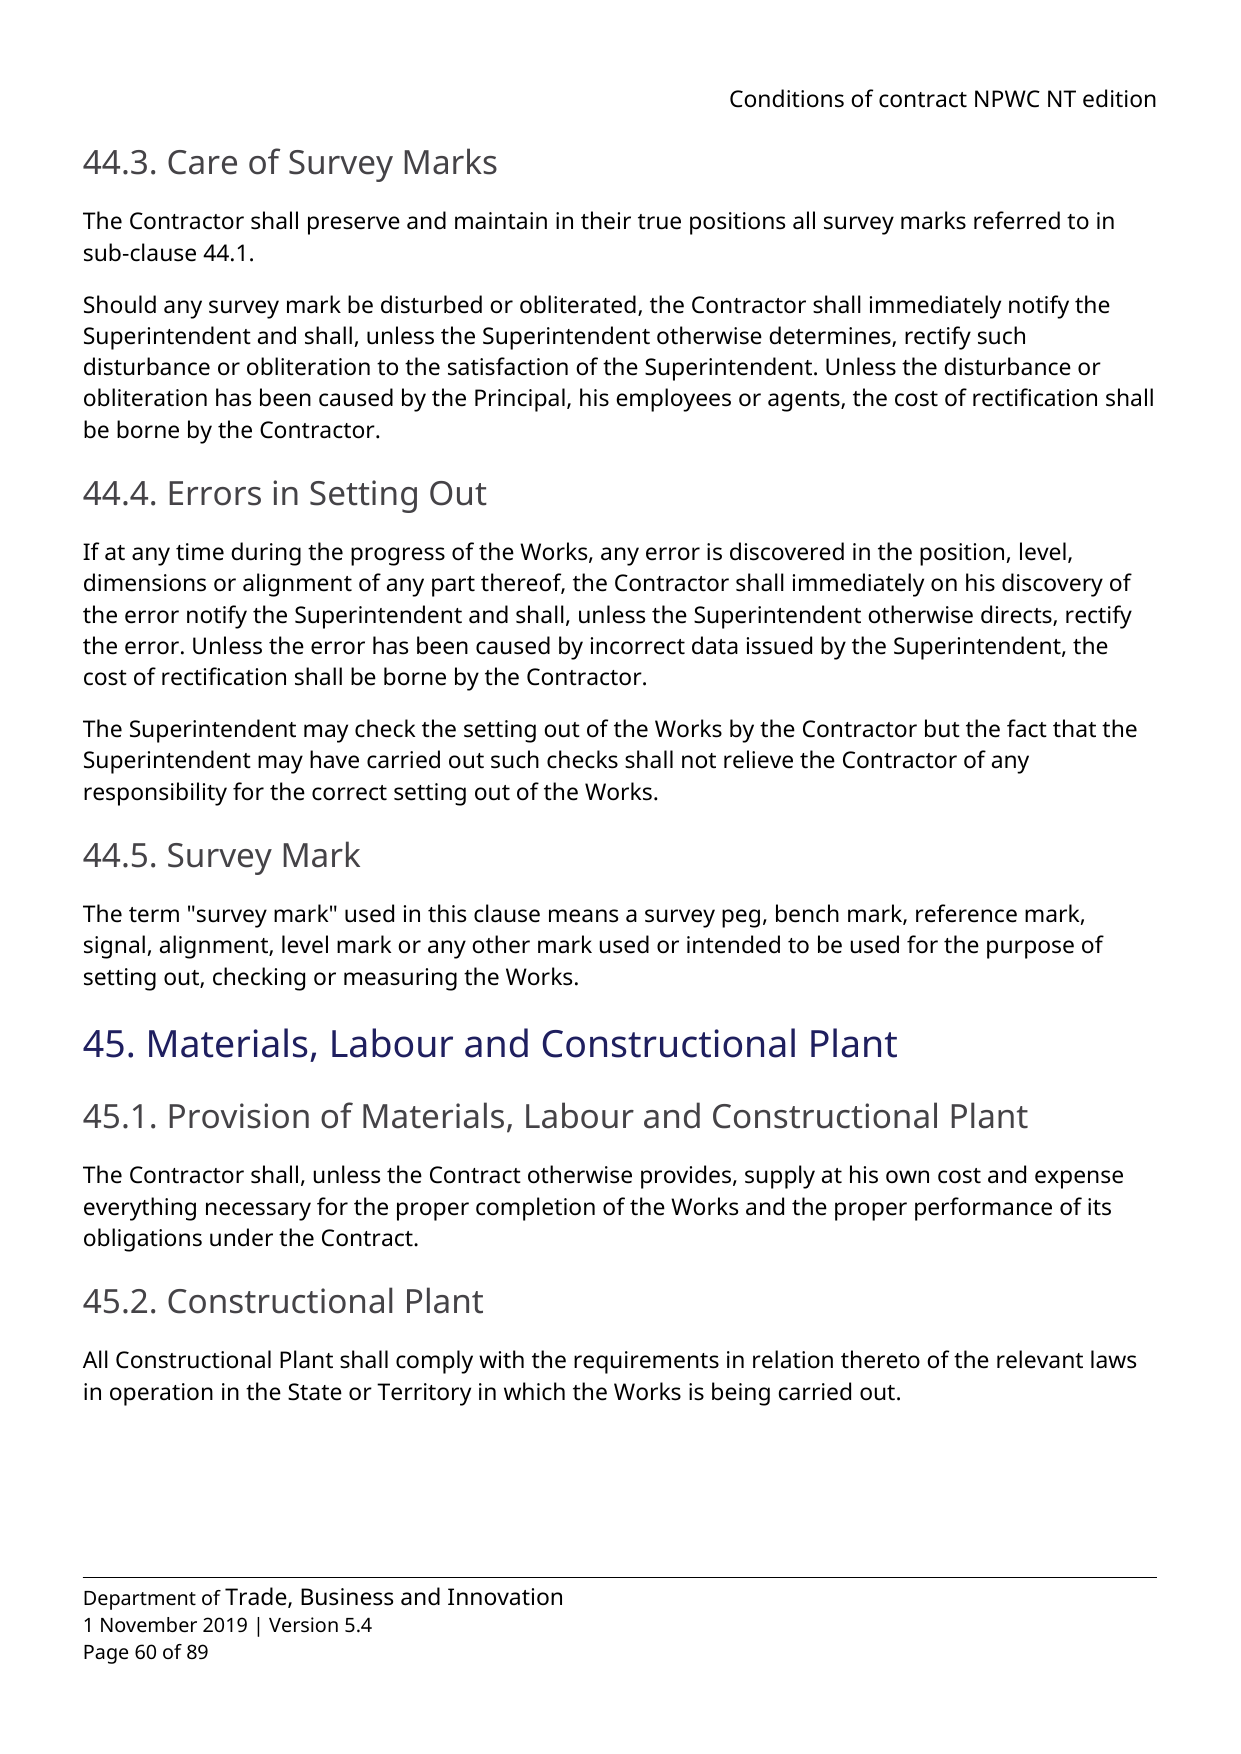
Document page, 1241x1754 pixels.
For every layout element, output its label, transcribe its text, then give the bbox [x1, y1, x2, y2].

subtitle Constructional Plant [83, 1278, 1157, 1323]
text The Contractor shall, unless the Contract otherwise provides, supply at his own cost and expense everything necessary for the proper completion of the Works and the proper performance of its obligations under the Contract. [83, 1159, 1157, 1253]
subtitle Materials, Labour and Constructional Plant [83, 1017, 1157, 1068]
subtitle Care of Survey Marks [83, 139, 1157, 184]
subtitle Errors in Setting Out [83, 470, 1157, 515]
text The term "survey mark" used in this clause means a survey peg, bench mark, reference mark, signal, alignment, level mark or any other mark used or intended to be used for the purpose of setting out, checking or measuring the Works. [83, 898, 1157, 992]
subtitle Provision of Materials, Labour and Constructional Plant [83, 1093, 1157, 1138]
text The Superintendent may check the setting out of the Works by the Contractor but the fact that the Superintendent may have carried out such checks shall not relieve the Contractor of any responsibility for the correct setting out of the Works. [83, 713, 1157, 807]
subtitle Survey Mark [83, 832, 1157, 877]
text Should any survey mark be disturbed or obliterated, the Contractor shall immediately notify the Superintendent and shall, unless the Superintendent otherwise determines, rectify such disturbance or obliteration to the satisfaction of the Superintendent. Unless the disturbance or obliteration has been caused by the Principal, his employees or agents, the cost of rectification shall be borne by the Contractor. [83, 288, 1157, 445]
text The Contractor shall preserve and maintain in their true positions all survey marks referred to in sub-clause 44.1. [83, 205, 1157, 268]
text If at any time during the progress of the Works, any error is discovered in the position, level, dimensions or alignment of any part thereof, the Contractor shall immediately on his discovery of the error notify the Superintendent and shall, unless the Superintendent otherwise directs, rectify the error. Unless the error has been caused by incorrect data issued by the Superintendent, the cost of rectification shall be borne by the Contractor. [83, 536, 1157, 692]
text All Constructional Plant shall comply with the requirements in relation thereto of the relevant laws in operation in the State or Territory in which the Works is being carried out. [83, 1344, 1157, 1407]
